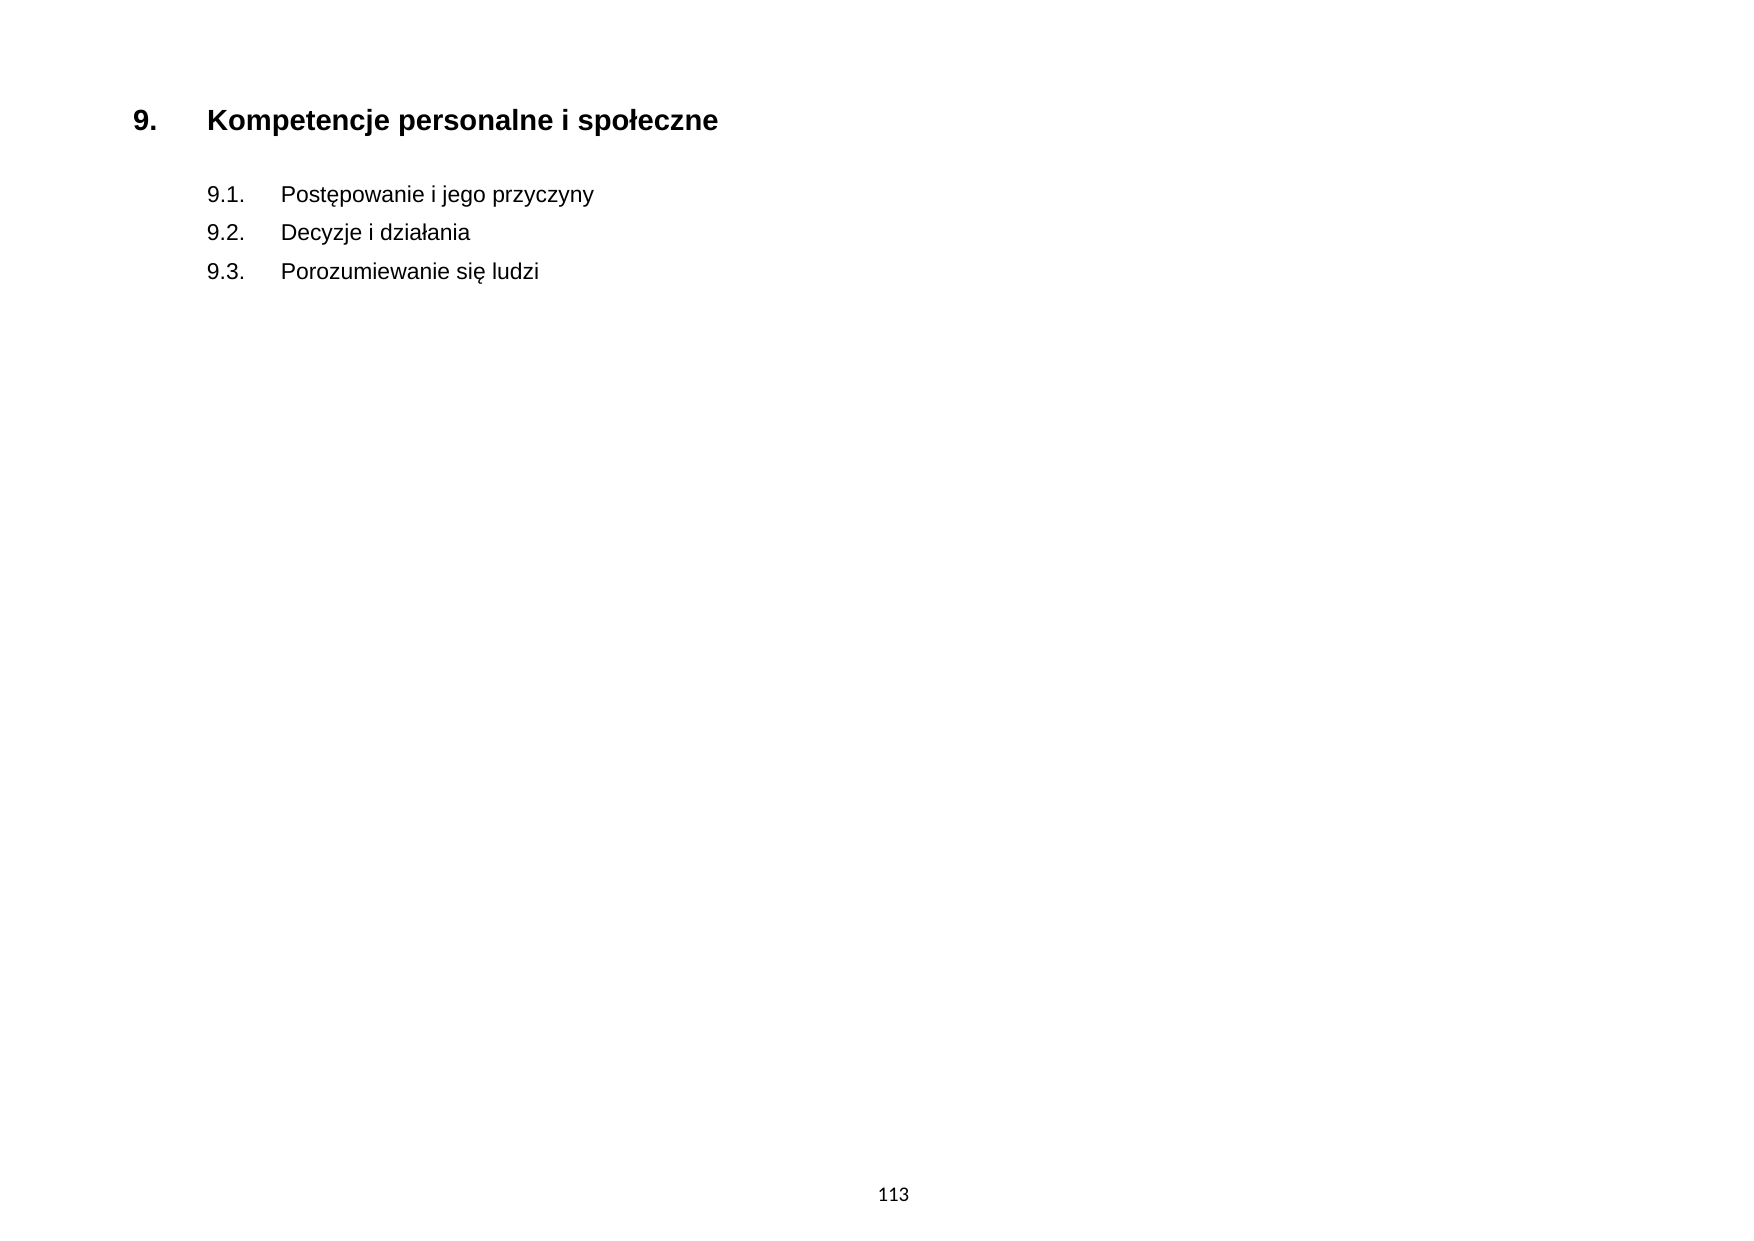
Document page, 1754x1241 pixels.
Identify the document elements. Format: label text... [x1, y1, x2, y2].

text 9.1. Postępowanie i jego przyczyny [133, 181, 1654, 207]
text 9.2. Decyzje i działania [133, 219, 1654, 246]
text 9.3. Porozumiewanie się ludzi [133, 258, 1654, 284]
list 9. Kompetencje personalne i społeczne [133, 103, 1654, 137]
